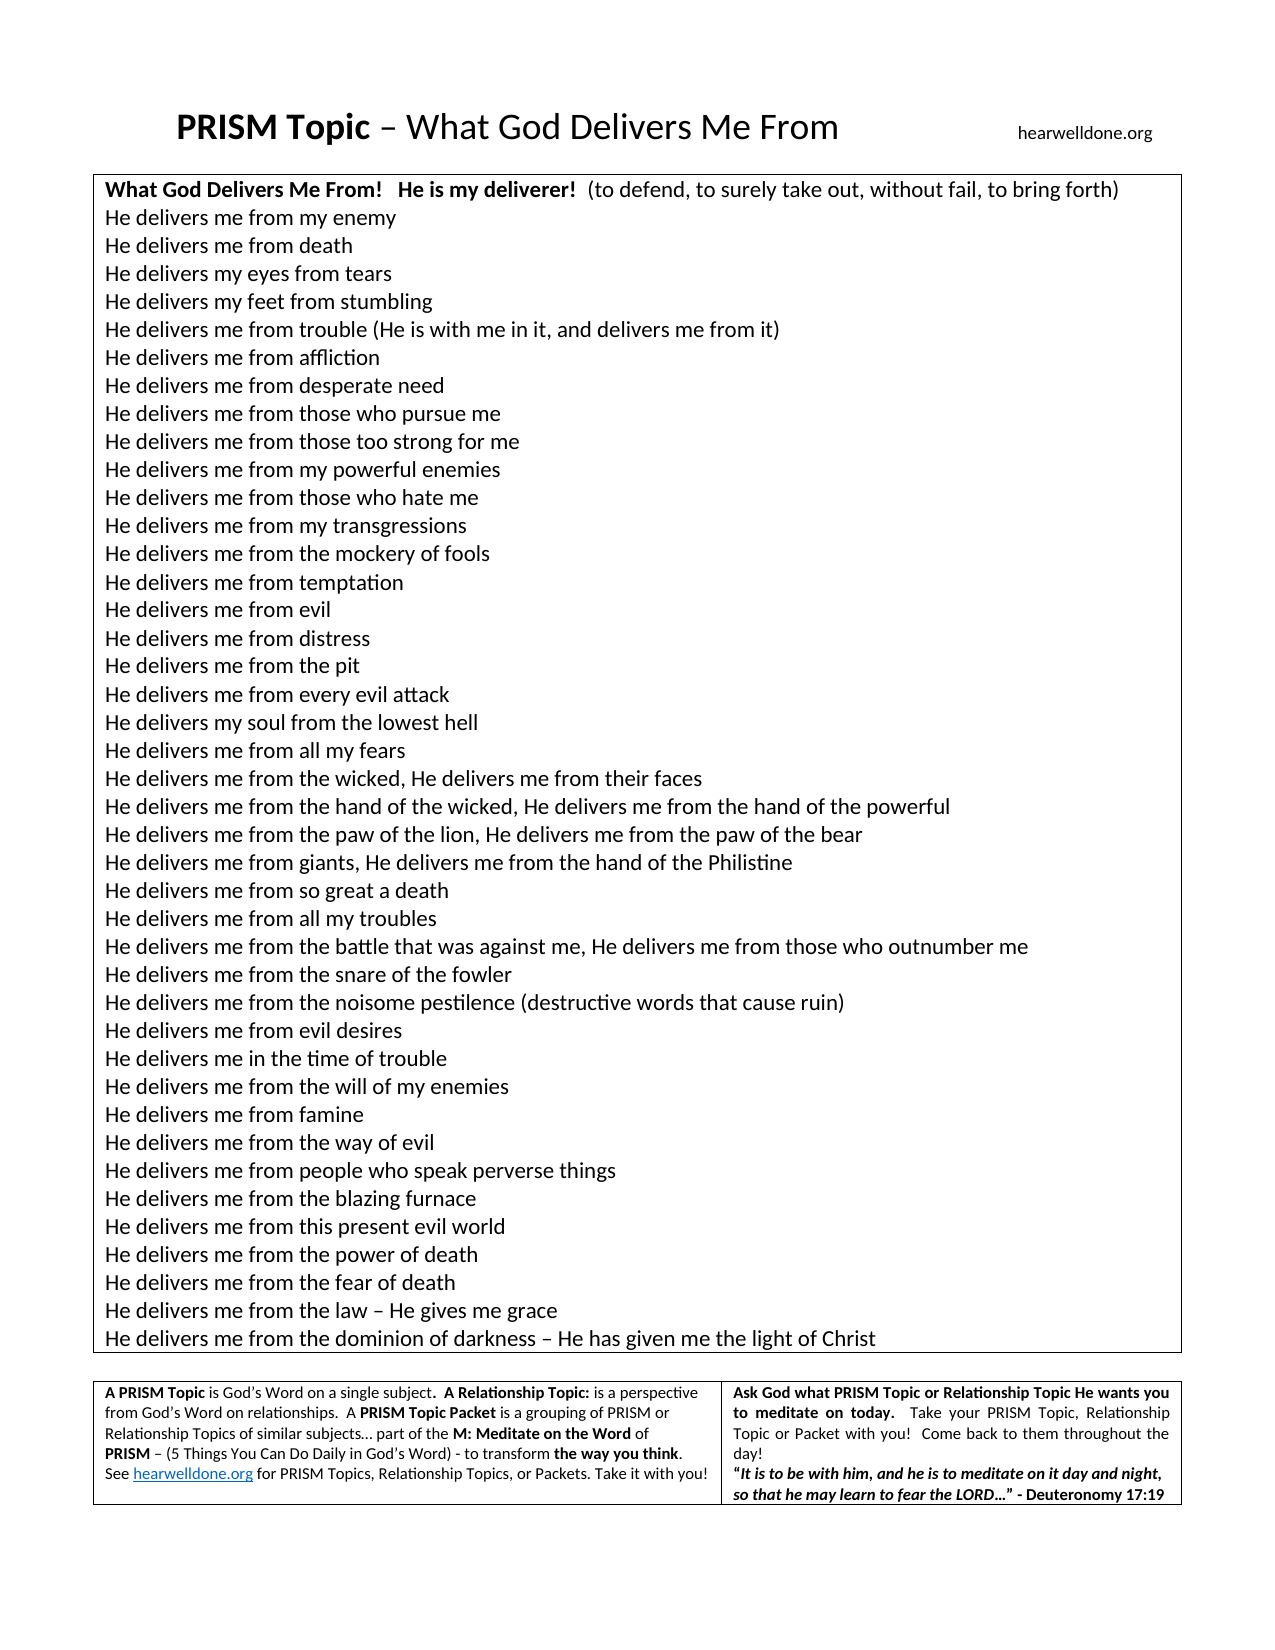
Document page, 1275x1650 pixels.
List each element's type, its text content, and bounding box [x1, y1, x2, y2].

table_header A PRISM Topic is God’s Word on a single subject. A Relationship Topic: is a perspective from God’s Word on relationships. A PRISM Topic Packet is a grouping of PRISM or Relationship Topics of similar subjects… part of the M: Meditate on the Word of PRISM – (5 Things You Can Do Daily in God’s Word) - to transform the way you think. See hearwelldone.org for PRISM Topics, Relationship Topics, or Packets. Take it with you! [94, 1382, 721, 1504]
text PRISM Topic – What God Delivers Me From hearwelldone.org [75, 103, 1200, 149]
table_header What God Delivers Me From! He is my deliverer! (to defend, to surely take out, without fail, to bring forth) He delivers me from my enemy He delivers me from death He delivers my eyes from tears He delivers my feet from stumbling He delivers me from trouble (He is with me in it, and delivers me from it) He delivers me from affliction He delivers me from desperate need He delivers me from those who pursue me He delivers me from those too strong for me He delivers me from my powerful enemies He delivers me from those who hate me He delivers me from my transgressions He delivers me from the mockery of fools He delivers me from temptation He delivers me from evil He delivers me from distress He delivers me from the pit He delivers me from every evil attack He delivers my soul from the lowest hell He delivers me from all my fears He delivers me from the wicked, He delivers me from their faces He delivers me from the hand of the wicked, He delivers me from the hand of the powerful He delivers me from the paw of the lion, He delivers me from the paw of the bear He delivers me from giants, He delivers me from the hand of the Philistine He delivers me from so great a death He delivers me from all my troubles He delivers me from the battle that was against me, He delivers me from those who outnumber me He delivers me from the snare of the fowler He delivers me from the noisome pestilence (destructive words that cause ruin) He delivers me from evil desires He delivers me in the time of trouble He delivers me from the will of my enemies He delivers me from famine He delivers me from the way of evil He delivers me from people who speak perverse things He delivers me from the blazing furnace He delivers me from this present evil world He delivers me from the power of death He delivers me from the fear of death He delivers me from the law – He gives me grace He delivers me from the dominion of darkness – He has given me the light of Christ [94, 175, 1181, 1352]
table_header Ask God what PRISM Topic or Relationship Topic He wants you to meditate on today. Take your PRISM Topic, Relationship Topic or Packet with you! Come back to them throughout the day! “It is to be with him, and he is to meditate on it day and night, so that he may learn to fear the LORD…” - Deuteronomy 17:19 [722, 1382, 1181, 1504]
